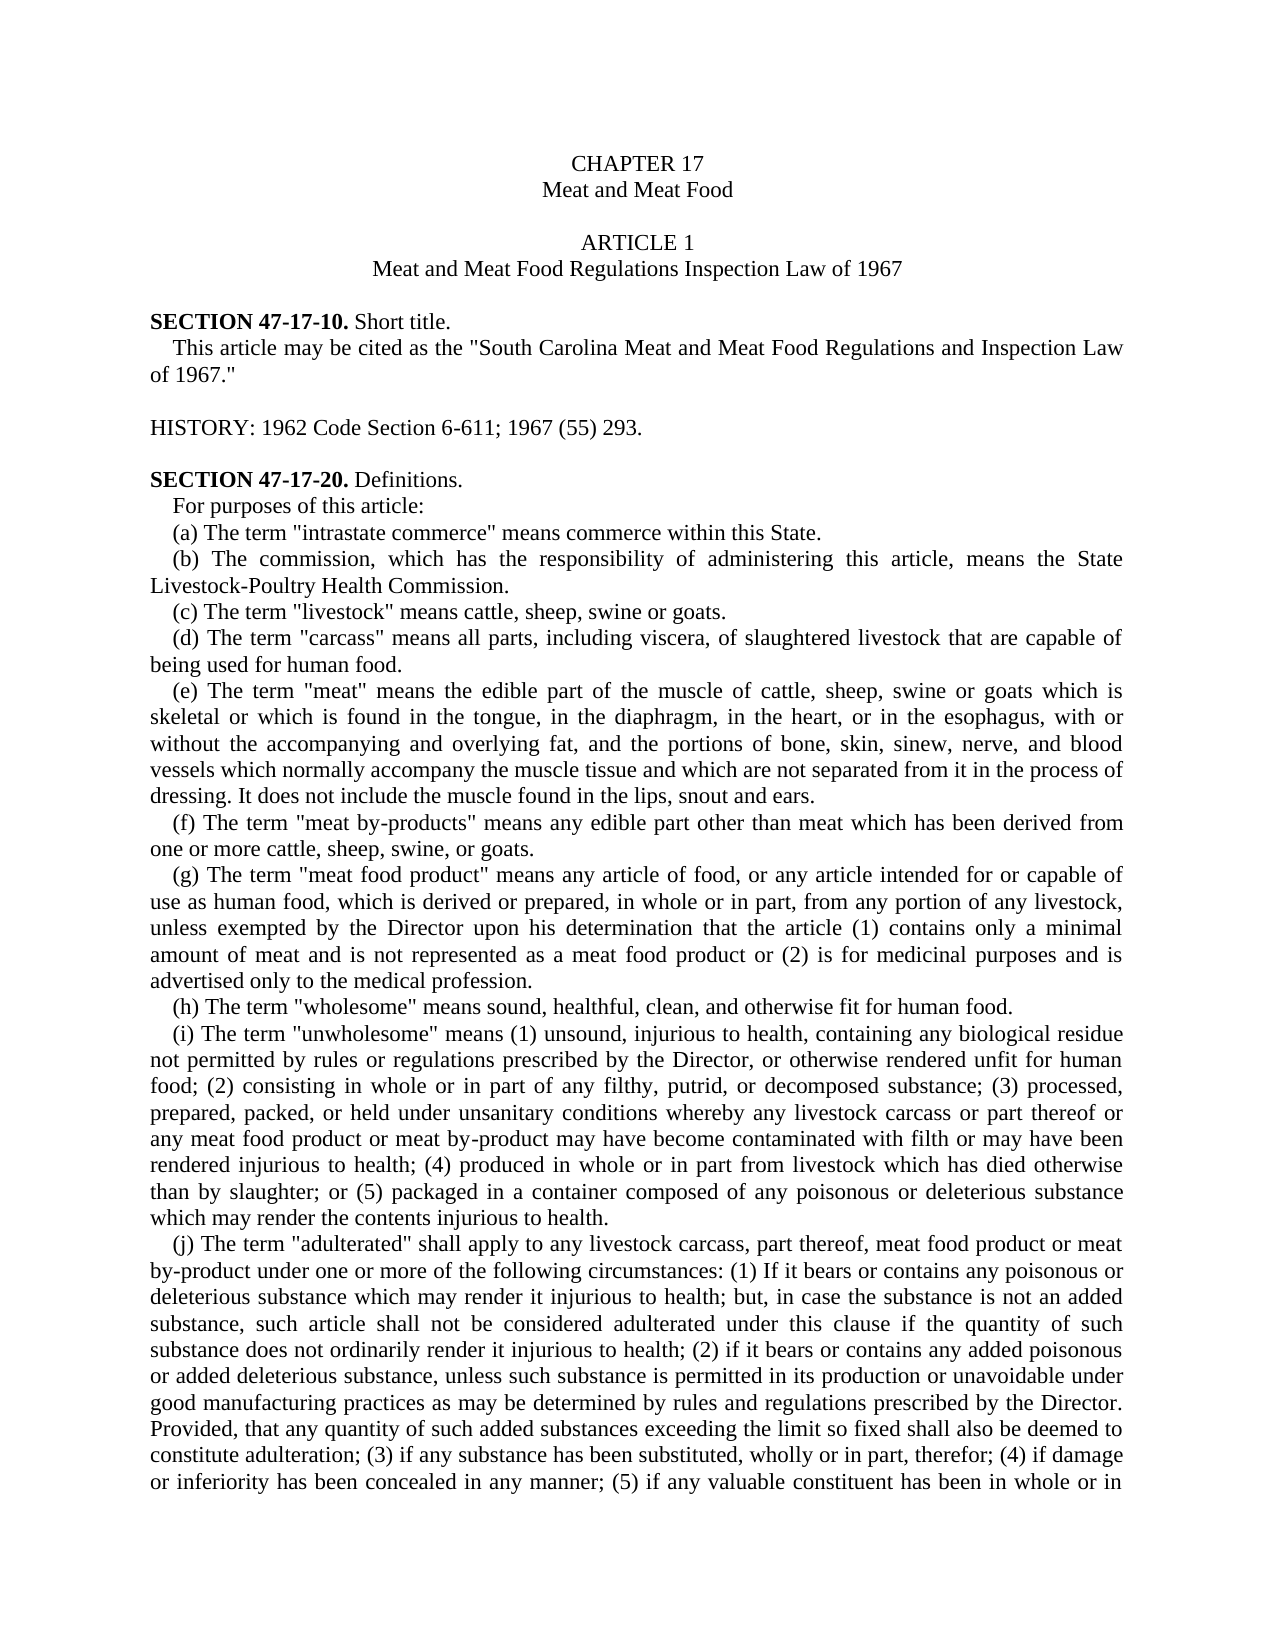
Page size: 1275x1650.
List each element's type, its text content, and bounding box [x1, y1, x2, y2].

text (h) The term "wholesome" means sound, healthful, clean, and otherwise fit for human food. [150, 993, 1125, 1020]
text Meat and Meat Food [150, 176, 1125, 203]
text SECTION 47-17-20. Definitions. [150, 466, 1125, 493]
text (c) The term "livestock" means cattle, sheep, swine or goats. [150, 598, 1125, 624]
text HISTORY: 1962 Code Section 6-611; 1967 (55) 293. [150, 413, 1125, 440]
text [150, 1231, 1125, 1494]
text (f) The term "meat by-products" means any edible part other than meat which has been derived from one or more cattle, sheep, swine, or goats. [150, 809, 1125, 862]
text ARTICLE 1 [150, 229, 1125, 255]
text Meat and Meat Food Regulations Inspection Law of 1967 [150, 255, 1125, 282]
text (b) The commission, which has the responsibility of administering this article, means the State Livestock-Poultry Health Commission. [150, 545, 1125, 598]
text CHAPTER 17 [150, 150, 1125, 176]
text (g) The term "meat food product" means any article of food, or any article intended for or capable of use as human food, which is derived or prepared, in whole or in part, from any portion of any livestock, unless exempted by the Director upon his determination that the article (1) contains only a minimal amount of meat and is not represented as a meat food product or (2) is for medicinal purposes and is advertised only to the medical profession. [150, 862, 1125, 993]
text For purposes of this article: [150, 493, 1125, 519]
text SECTION 47-17-10. Short title. [150, 308, 1125, 334]
text (a) The term "intrastate commerce" means commerce within this State. [150, 519, 1125, 545]
text (i) The term "unwholesome" means (1) unsound, injurious to health, containing any biological residue not permitted by rules or regulations prescribed by the Director, or otherwise rendered unfit for human food; (2) consisting in whole or in part of any filthy, putrid, or decomposed substance; (3) processed, prepared, packed, or held under unsanitary conditions whereby any livestock carcass or part thereof or any meat food product or meat by-product may have become contaminated with filth or may have been rendered injurious to health; (4) produced in whole or in part from livestock which has died otherwise than by slaughter; or (5) packaged in a container composed of any poisonous or deleterious substance which may render the contents injurious to health. [150, 1020, 1125, 1231]
text (d) The term "carcass" means all parts, including viscera, of slaughtered livestock that are capable of being used for human food. [150, 624, 1125, 677]
text This article may be cited as the "South Carolina Meat and Meat Food Regulations and Inspection Law of 1967." [150, 334, 1125, 387]
text (e) The term "meat" means the edible part of the muscle of cattle, sheep, swine or goats which is skeletal or which is found in the tongue, in the diaphragm, in the heart, or in the esophagus, with or without the accompanying and overlying fat, and the portions of bone, skin, sinew, nerve, and blood vessels which normally accompany the muscle tissue and which are not separated from it in the process of dressing. It does not include the muscle found in the lips, snout and ears. [150, 677, 1125, 809]
